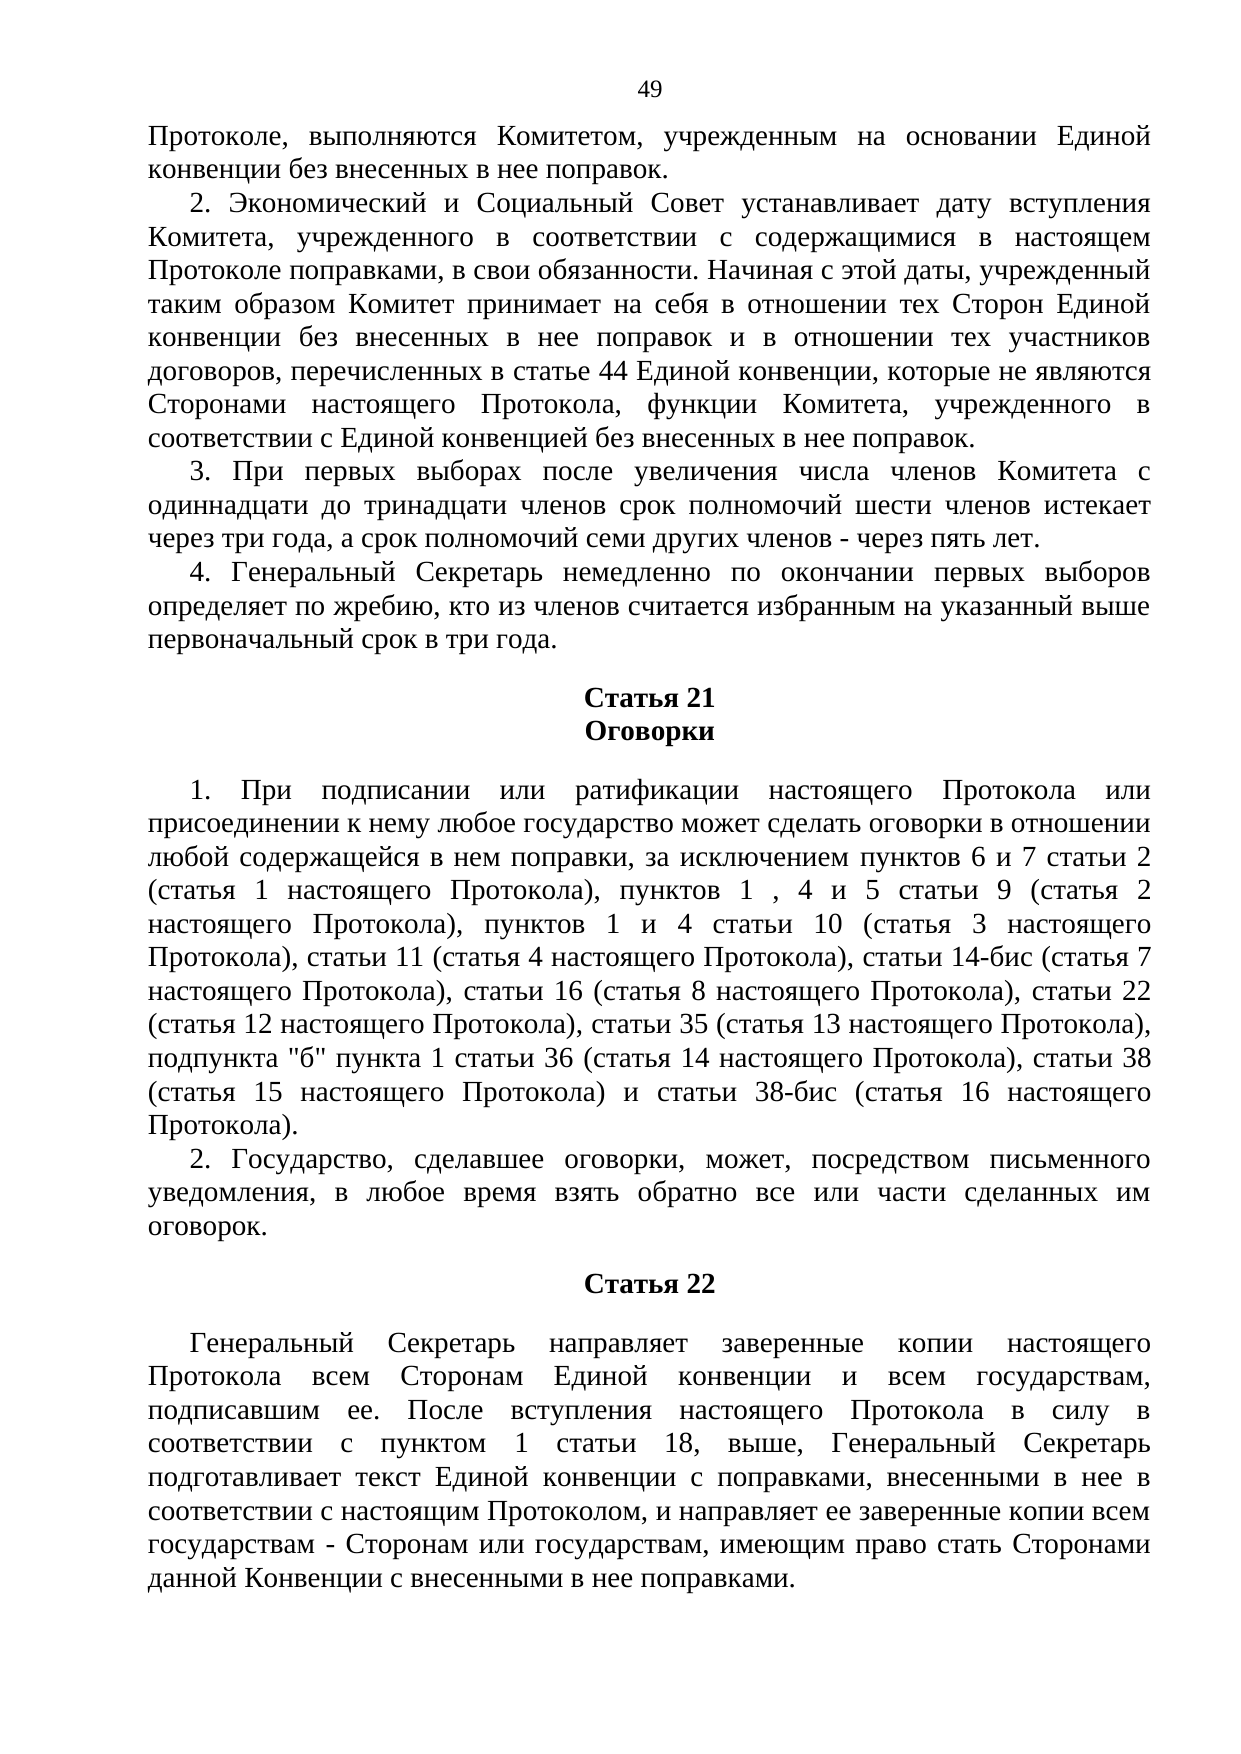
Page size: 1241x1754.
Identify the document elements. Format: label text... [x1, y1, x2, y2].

text Статья 22 [148, 1266, 1152, 1300]
text Генеральный Секретарь направляет заверенные копии настоящего Протокола всем Сторонам Единой конвенции и всем государствам, подписавшим ее. После вступления настоящего Протокола в силу в соответствии с пунктом 1 статьи 18, выше, Генеральный Секретарь подготавливает текст Единой конвенции с поправками, внесенными в нее в соответствии с настоящим Протоколом, и направляет ее заверенные копии всем государствам - Сторонам или государствам, имеющим право стать Сторонами данной Конвенции с внесенными в нее поправками. [148, 1325, 1152, 1593]
text 2. Государство, сделавшее оговорки, может, посредством письменного уведомления, в любое время взять обратно все или части сделанных им оговорок. [148, 1141, 1152, 1241]
text 2. Экономический и Социальный Совет устанавливает дату вступления Комитета, учрежденного в соответствии с содержащимися в настоящем Протоколе поправками, в свои обязанности. Начиная с этой даты, учрежденный таким образом Комитет принимает на себя в отношении тех Сторон Единой конвенции без внесенных в нее поправок и в отношении тех участников договоров, перечисленных в статье 44 Единой конвенции, которые не являются Сторонами настоящего Протокола, функции Комитета, учрежденного в соответствии с Единой конвенцией без внесенных в нее поправок. [148, 185, 1152, 453]
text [148, 118, 1152, 185]
text 3. При первых выборах после увеличения числа членов Комитета с одиннадцати до тринадцати членов срок полномочий шести членов истекает через три года, а срок полномочий семи других членов - через пять лет. [148, 453, 1152, 554]
text 1. При подписании или ратификации настоящего Протокола или присоединении к нему любое государство может сделать оговорки в отношении любой содержащейся в нем поправки, за исключением пунктов 6 и 7 статьи 2 (статья 1 настоящего Протокола), пунктов 1 , 4 и 5 статьи 9 (статья 2 настоящего Протокола), пунктов 1 и 4 статьи 10 (статья 3 настоящего Протокола), статьи 11 (статья 4 настоящего Протокола), статьи 14-бис (статья 7 настоящего Протокола), статьи 16 (статья 8 настоящего Протокола), статьи 22 (статья 12 настоящего Протокола), статьи 35 (статья 13 настоящего Протокола), подпункта "б" пункта 1 статьи 36 (статья 14 настоящего Протокола), статьи 38 (статья 15 настоящего Протокола) и статьи 38-бис (статья 16 настоящего Протокола). [148, 772, 1152, 1141]
text 4. Генеральный Секретарь немедленно по окончании первых выборов определяет по жребию, кто из членов считается избранным на указанный выше первоначальный срок в три года. [148, 554, 1152, 655]
text Статья 21 [148, 680, 1152, 713]
text Оговорки [148, 713, 1152, 747]
